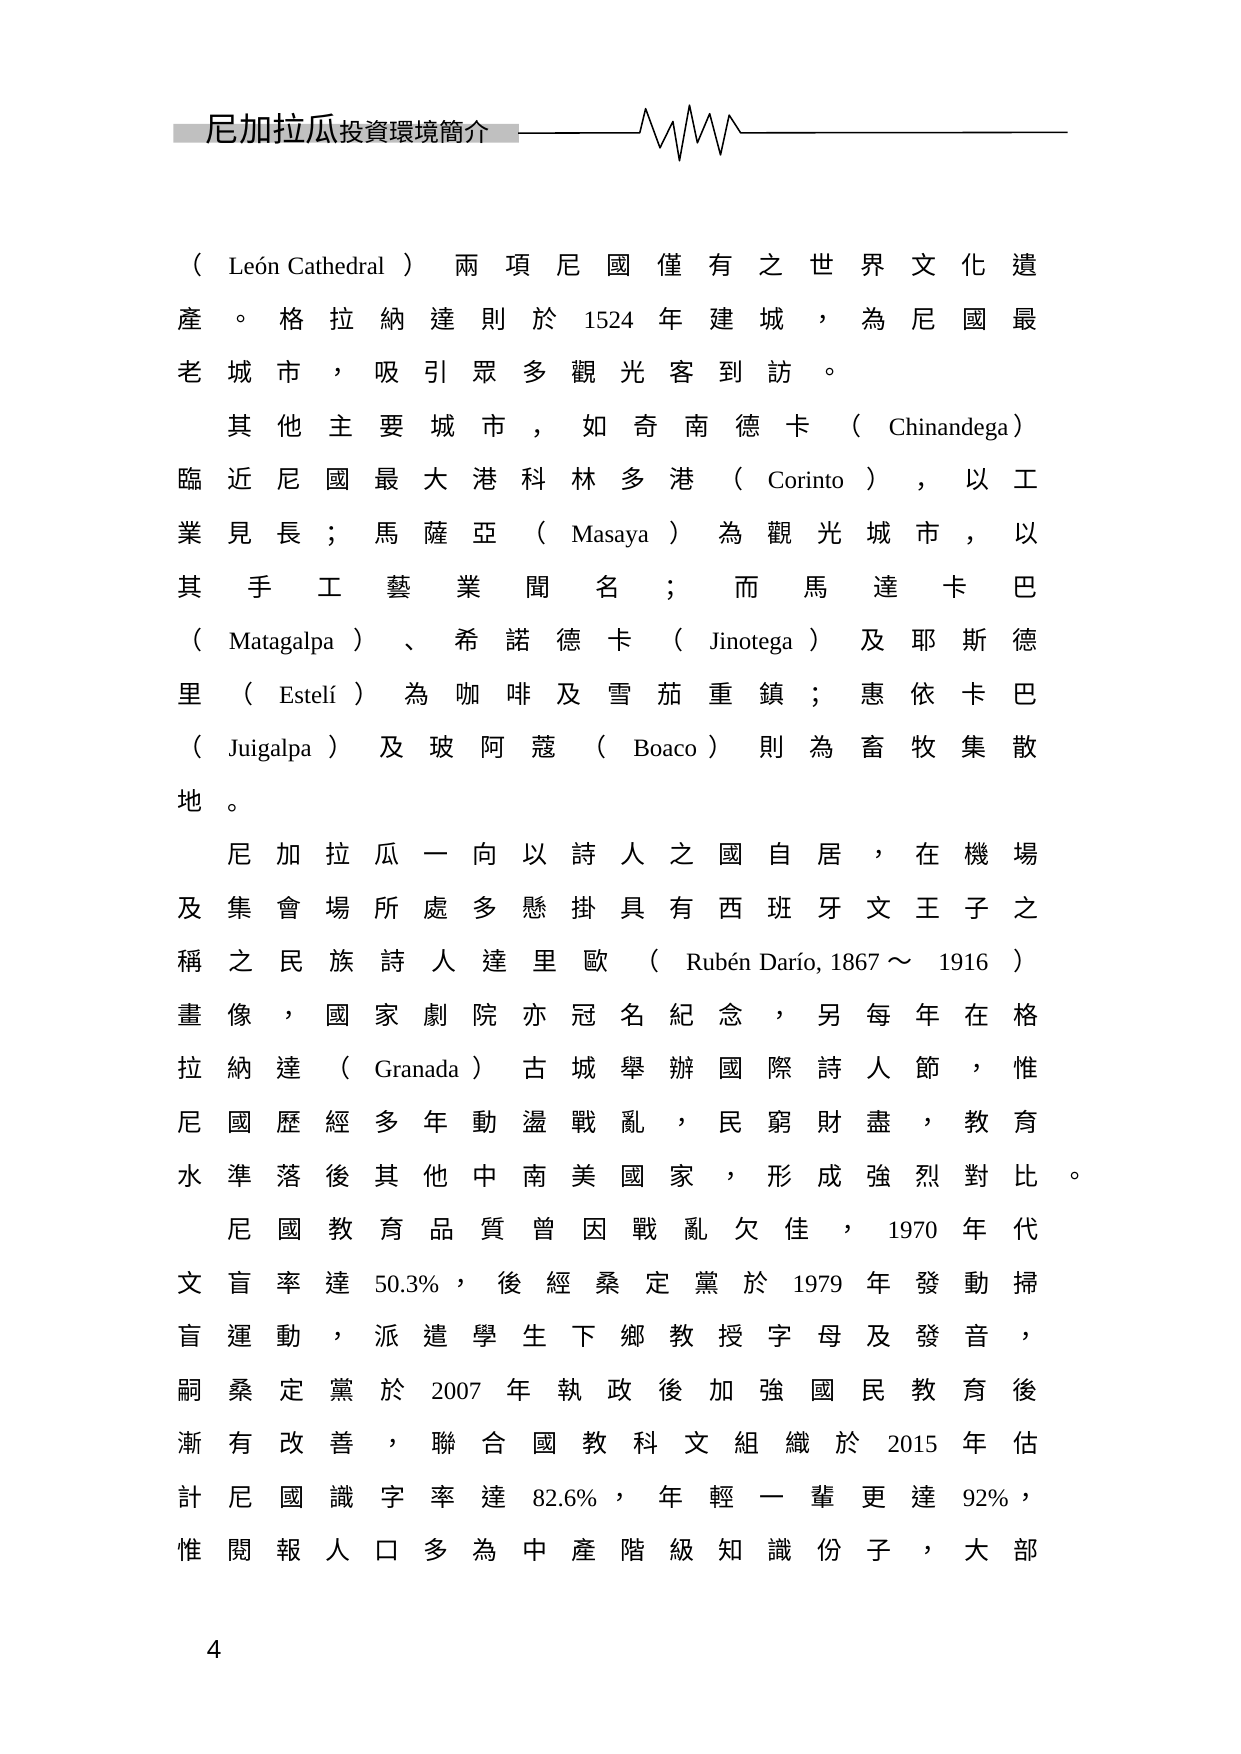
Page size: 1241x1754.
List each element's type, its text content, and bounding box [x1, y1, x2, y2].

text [178, 237, 1063, 398]
text 尼加拉瓜一向以詩人之國自居，在機場及集會場所處多懸掛具有西班牙文王子之稱之民族詩人達里歐（Rubén Darío, 1867～1916）畫像，國家劇院亦冠名紀念，另每年在格拉納達（Granada）古城舉辦國際詩人節，惟尼國歷經多年動盪戰亂，民窮財盡，教育水準落後其他中南美國家，形成強烈對比。 [178, 826, 1063, 1201]
text 其他主要城市，如奇南德卡（Chinandega）臨近尼國最大港科林多港（Corinto），以工業見長；馬薩亞（Masaya）為觀光城市，以其手工藝業聞名；而馬達卡巴（Matagalpa）、希諾德卡（Jinotega）及耶斯德里（Estelí）為咖啡及雪茄重鎮；惠依卡巴（Juigalpa）及玻阿蔻（Boaco）則為畜牧集散地。 [178, 398, 1063, 826]
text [178, 1201, 1063, 1576]
